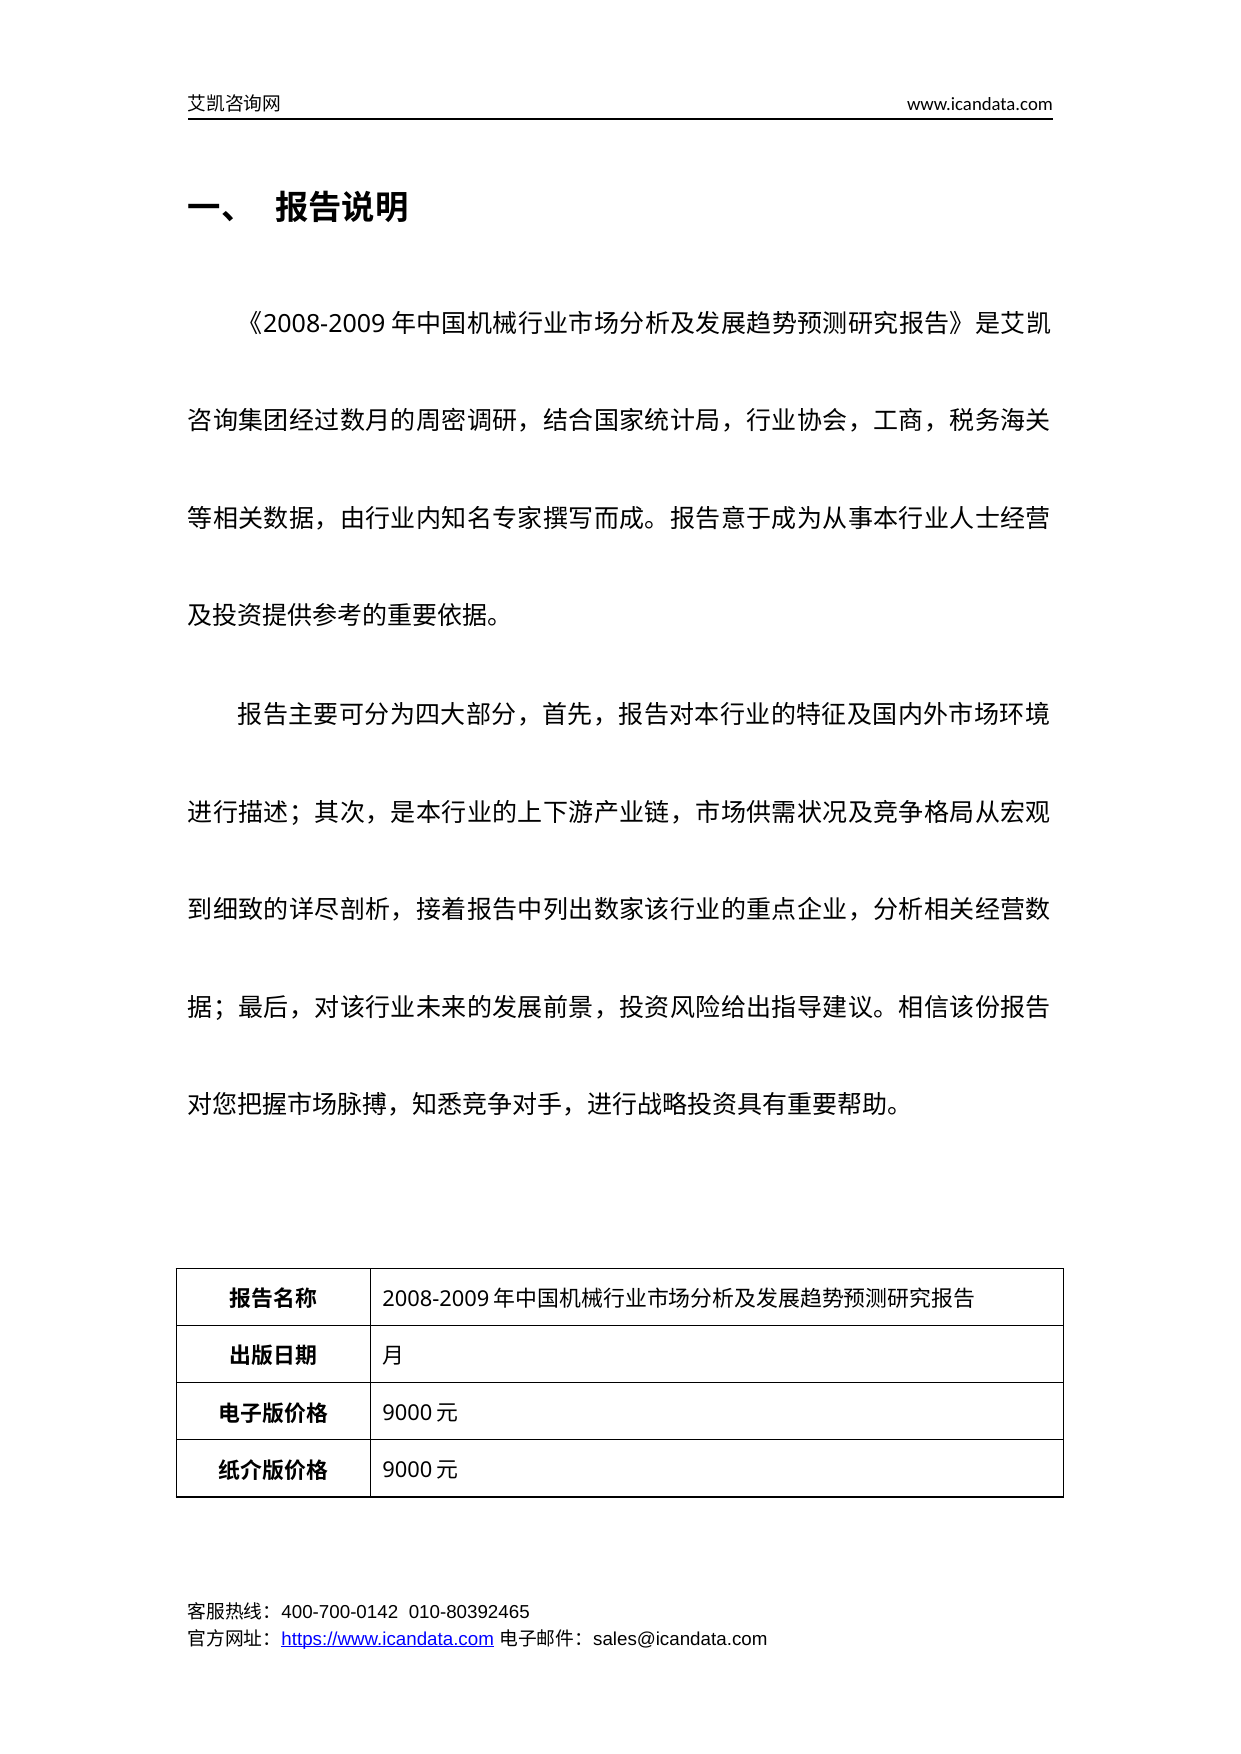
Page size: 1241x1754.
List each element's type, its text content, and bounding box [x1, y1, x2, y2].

table_cell 月 [371, 1326, 1063, 1382]
table_cell 纸介版价格 [177, 1440, 370, 1496]
subtitle 报告说明 [187, 172, 1053, 237]
table_cell 电子版价格 [177, 1383, 370, 1439]
table_header 2008-2009年中国机械行业市场分析及发展趋势预测研究报告 [371, 1269, 1063, 1325]
table_cell 9000元 [371, 1383, 1063, 1439]
table_cell 出版日期 [177, 1326, 370, 1382]
text 《2008-2009年中国机械行业市场分析及发展趋势预测研究报告》是艾凯咨询集团经过数月的周密调研，结合国家统计局，行业协会，工商，税务海关等相关数据，由行业内知名专家撰写而成。报告意于成为从事本行业人士经营及投资提供参考的重要依据。 [187, 289, 1053, 646]
table_header 报告名称 [177, 1269, 370, 1325]
table_cell 9000元 [371, 1440, 1063, 1496]
text 报告主要可分为四大部分，首先，报告对本行业的特征及国内外市场环境进行描述；其次，是本行业的上下游产业链，市场供需状况及竞争格局从宏观到细致的详尽剖析，接着报告中列出数家该行业的重点企业，分析相关经营数据；最后，对该行业未来的发展前景，投资风险给出指导建议。相信该份报告对您把握市场脉搏，知悉竞争对手，进行战略投资具有重要帮助。 [187, 681, 1053, 1136]
